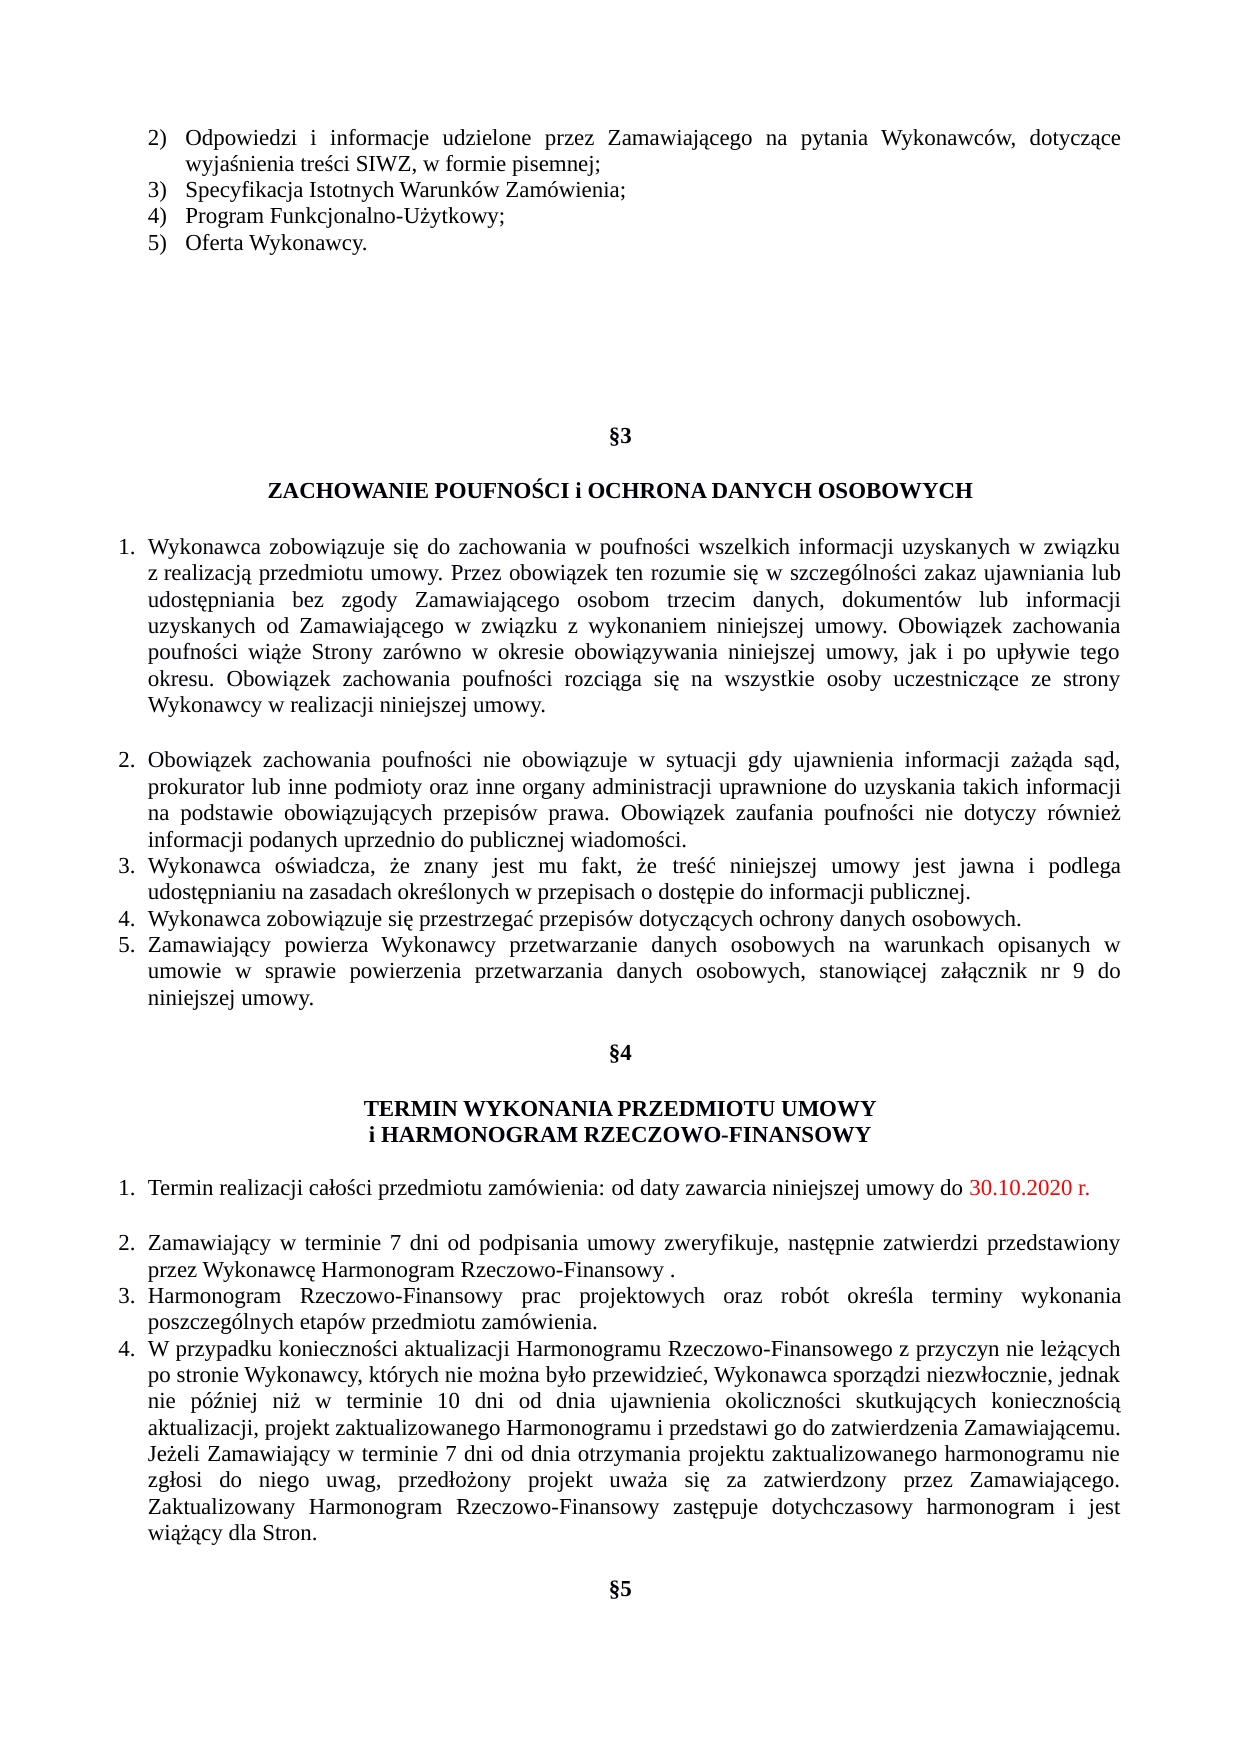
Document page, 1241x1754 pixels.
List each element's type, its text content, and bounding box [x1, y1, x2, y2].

text §4 [118, 1039, 1122, 1066]
list Obowiązek zachowania poufności nie obowiązuje w sytuacji gdy ujawnienia informacji zażąda sąd, prokurator lub inne podmioty oraz inne organy administracji uprawnione do uzyskania takich informacji na podstawie obowiązujących przepisów prawa. Obowiązek zaufania poufności nie dotyczy również informacji podanych uprzednio do publicznej wiadomości. [118, 747, 1122, 852]
list Zamawiający w terminie 7 dni od podpisania umowy zweryfikuje, następnie zatwierdzi przedstawiony przez Wykonawcę Harmonogram Rzeczowo-Finansowy . [118, 1229, 1122, 1282]
list Wykonawca zobowiązuje się do zachowania w poufności wszelkich informacji uzyskanych w związku z realizacją przedmiotu umowy. Przez obowiązek ten rozumie się w szczególności zakaz ujawniania lub udostępniania bez zgody Zamawiającego osobom trzecim danych, dokumentów lub informacji uzyskanych od Zamawiającego w związku z wykonaniem niniejszej umowy. Obowiązek zachowania poufności wiąże Strony zarówno w okresie obowiązywania niniejszej umowy, jak i po upływie tego okresu. Obowiązek zachowania poufności rozciąga się na wszystkie osoby uczestniczące ze strony Wykonawcy w realizacji niniejszej umowy. [118, 533, 1122, 717]
list Odpowiedzi i informacje udzielone przez Zamawiającego na pytania Wykonawców, dotyczące wyjaśnienia treści SIWZ, w formie pisemnej; [148, 123, 1122, 176]
list Program Funkcjonalno-Użytkowy; [148, 203, 1122, 229]
list Harmonogram Rzeczowo-Finansowy prac projektowych oraz robót określa terminy wykonania poszczególnych etapów przedmiotu zamówienia. [118, 1282, 1122, 1335]
list Zamawiający powierza Wykonawcy przetwarzanie danych osobowych na warunkach opisanych w umowie w sprawie powierzenia przetwarzania danych osobowych, stanowiącej załącznik nr 9 do niniejszej umowy. [118, 931, 1122, 1010]
text i HARMONOGRAM RZECZOWO-FINANSOWY [118, 1121, 1122, 1147]
text ZACHOWANIE POUFNOŚCI i OCHRONA DANYCH OSOBOWYCH [118, 477, 1122, 504]
list Oferta Wykonawcy. [148, 229, 1122, 255]
list W przypadku konieczności aktualizacji Harmonogramu Rzeczowo-Finansowego z przyczyn nie leżących po stronie Wykonawcy, których nie można było przewidzieć, Wykonawca sporządzi niezwłocznie, jednak nie później niż w terminie 10 dni od dnia ujawnienia okoliczności skutkujących koniecznością aktualizacji, projekt zaktualizowanego Harmonogramu i przedstawi go do zatwierdzenia Zamawiającemu. Jeżeli Zamawiający w terminie 7 dni od dnia otrzymania projektu zaktualizowanego harmonogramu nie zgłosi do niego uwag, przedłożony projekt uważa się za zatwierdzony przez Zamawiającego. Zaktualizowany Harmonogram Rzeczowo-Finansowy zastępuje dotychczasowy harmonogram i jest wiążący dla Stron. [118, 1335, 1122, 1546]
list Wykonawca oświadcza, że znany jest mu fakt, że treść niniejszej umowy jest jawna i podlega udostępnianiu na zasadach określonych w przepisach o dostępie do informacji publicznej. [118, 852, 1122, 905]
text TERMIN WYKONANIA PRZEDMIOTU UMOWY [118, 1095, 1122, 1121]
list Specyfikacja Istotnych Warunków Zamówienia; [148, 176, 1122, 203]
list Wykonawca zobowiązuje się przestrzegać przepisów dotyczących ochrony danych osobowych. [118, 905, 1122, 931]
list Termin realizacji całości przedmiotu zamówienia: od daty zawarcia niniejszej umowy do 30.10.2020 r. [118, 1174, 1122, 1200]
text §3 [118, 422, 1122, 448]
text §5 [118, 1575, 1122, 1601]
